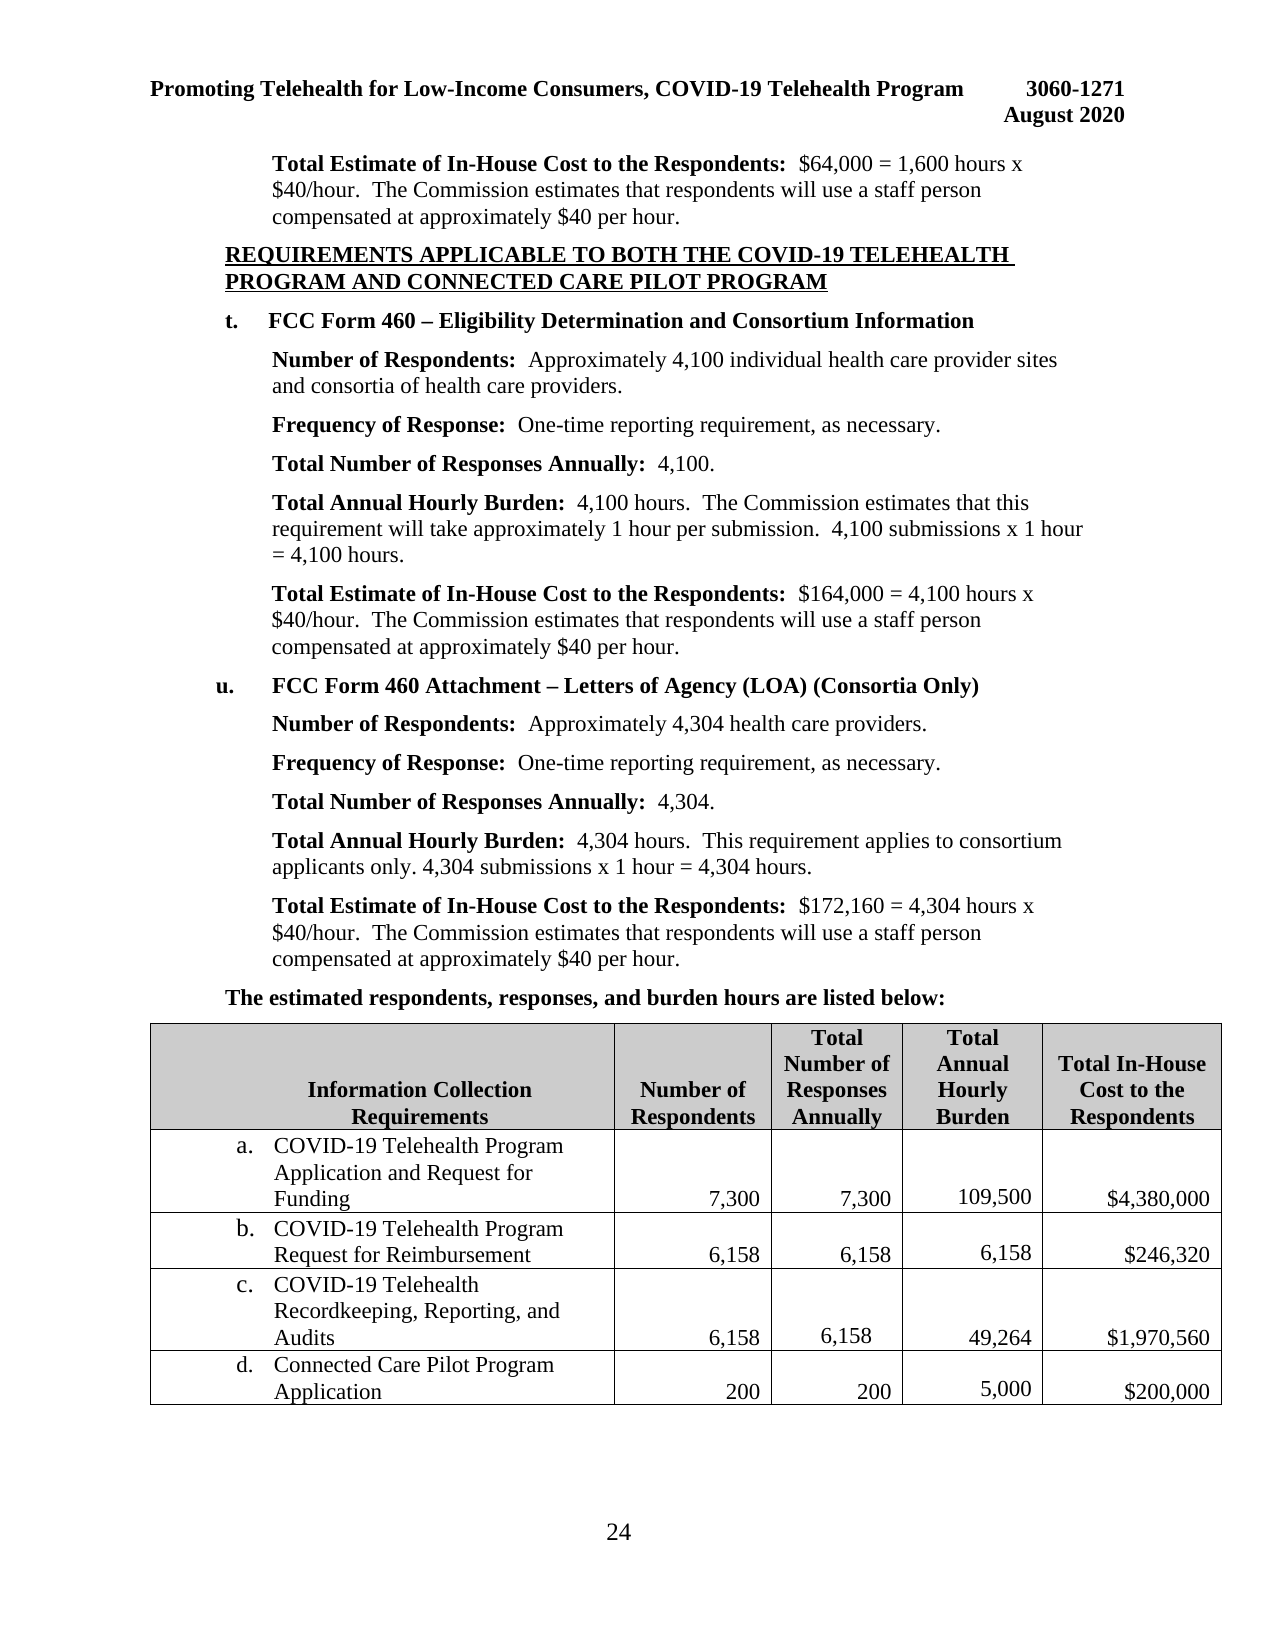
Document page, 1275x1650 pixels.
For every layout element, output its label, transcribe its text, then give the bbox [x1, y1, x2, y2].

table_header Total In-House Cost to the Respondents [1043, 1024, 1221, 1129]
text Frequency of Response: One-time reporting requirement, as necessary. [272, 749, 1087, 776]
table_cell COVID-19 Telehealth Program Application and Request for Funding [225, 1130, 614, 1212]
table_cell COVID-19 Telehealth Program Request for Reimbursement [225, 1213, 614, 1268]
table_header [151, 1024, 225, 1129]
list FCC Form 460 Attachment – Letters of Agency (LOA) (Consortia Only) [216, 672, 1087, 698]
table_cell 7,300 [772, 1130, 902, 1212]
table_cell $200,000 [1043, 1351, 1221, 1404]
table_cell 6,158 [772, 1213, 902, 1268]
table_cell $4,380,000 [1043, 1130, 1221, 1212]
text Number of Respondents: Approximately 4,100 individual health care provider sites and consortia of health care providers. [272, 346, 1087, 398]
text Total Number of Responses Annually: 4,100. [272, 450, 1087, 476]
table_cell 49,264 [903, 1269, 1042, 1350]
table_header Information Collection Requirements [225, 1024, 614, 1129]
text Frequency of Response: One-time reporting requirement, as necessary. [272, 411, 1087, 437]
table_cell 200 [772, 1351, 902, 1404]
text Total Annual Hourly Burden: 4,100 hours. The Commission estimates that this requirement will take approximately 1 hour per submission. 4,100 submissions x 1 hour = 4,100 hours. [272, 488, 1087, 568]
table_header Total Annual Hourly Burden [903, 1024, 1042, 1129]
table_cell $246,320 [1043, 1213, 1221, 1268]
list FCC Form 460 – Eligibility Determination and Consortium Information [225, 307, 1087, 333]
table_cell 5,000 [903, 1351, 1042, 1404]
text Number of Respondents: Approximately 4,304 health care providers. [272, 711, 1087, 737]
table_header Total Number of Responses Annually [772, 1024, 902, 1129]
table_cell 6,158 [615, 1269, 771, 1350]
text Total Annual Hourly Burden: 4,304 hours. This requirement applies to consortium applicants only. 4,304 submissions x 1 hour = 4,304 hours. [272, 827, 1087, 880]
text Total Estimate of In-House Cost to the Respondents: $164,000 = 4,100 hours x $40/hour. The Commission estimates that respondents will use a staff person compensated at approximately $40 per hour. [271, 580, 1087, 659]
table_cell [151, 1351, 225, 1404]
text Total Estimate of In-House Cost to the Respondents: $172,160 = 4,304 hours x $40/hour. The Commission estimates that respondents will use a staff person compensated at approximately $40 per hour. [272, 892, 1087, 971]
table_cell 6,158 [772, 1269, 902, 1350]
table_cell $1,970,560 [1043, 1269, 1221, 1350]
table_cell 6,158 [615, 1213, 771, 1268]
table_cell [151, 1213, 225, 1268]
table_cell 200 [615, 1351, 771, 1404]
table_header Number of Respondents [615, 1024, 771, 1129]
table_cell 6,158 [903, 1213, 1042, 1268]
table_cell [151, 1130, 225, 1212]
table_cell COVID-19 Telehealth Recordkeeping, Reporting, and Audits [225, 1269, 614, 1350]
table_cell Connected Care Pilot Program Application [225, 1351, 614, 1404]
text Total Number of Responses Annually: 4,304. [272, 788, 1087, 814]
list REQUIREMENTS APPLICABLE TO BOTH THE COVID-19 TELEHEALTH PROGRAM AND CONNECTED CARE PILOT PROGRAM [225, 242, 1087, 294]
table_cell [151, 1269, 225, 1350]
text The estimated respondents, responses, and burden hours are listed below: [150, 984, 1087, 1010]
table_cell 7,300 [615, 1130, 771, 1212]
table_cell 109,500 [903, 1130, 1042, 1212]
